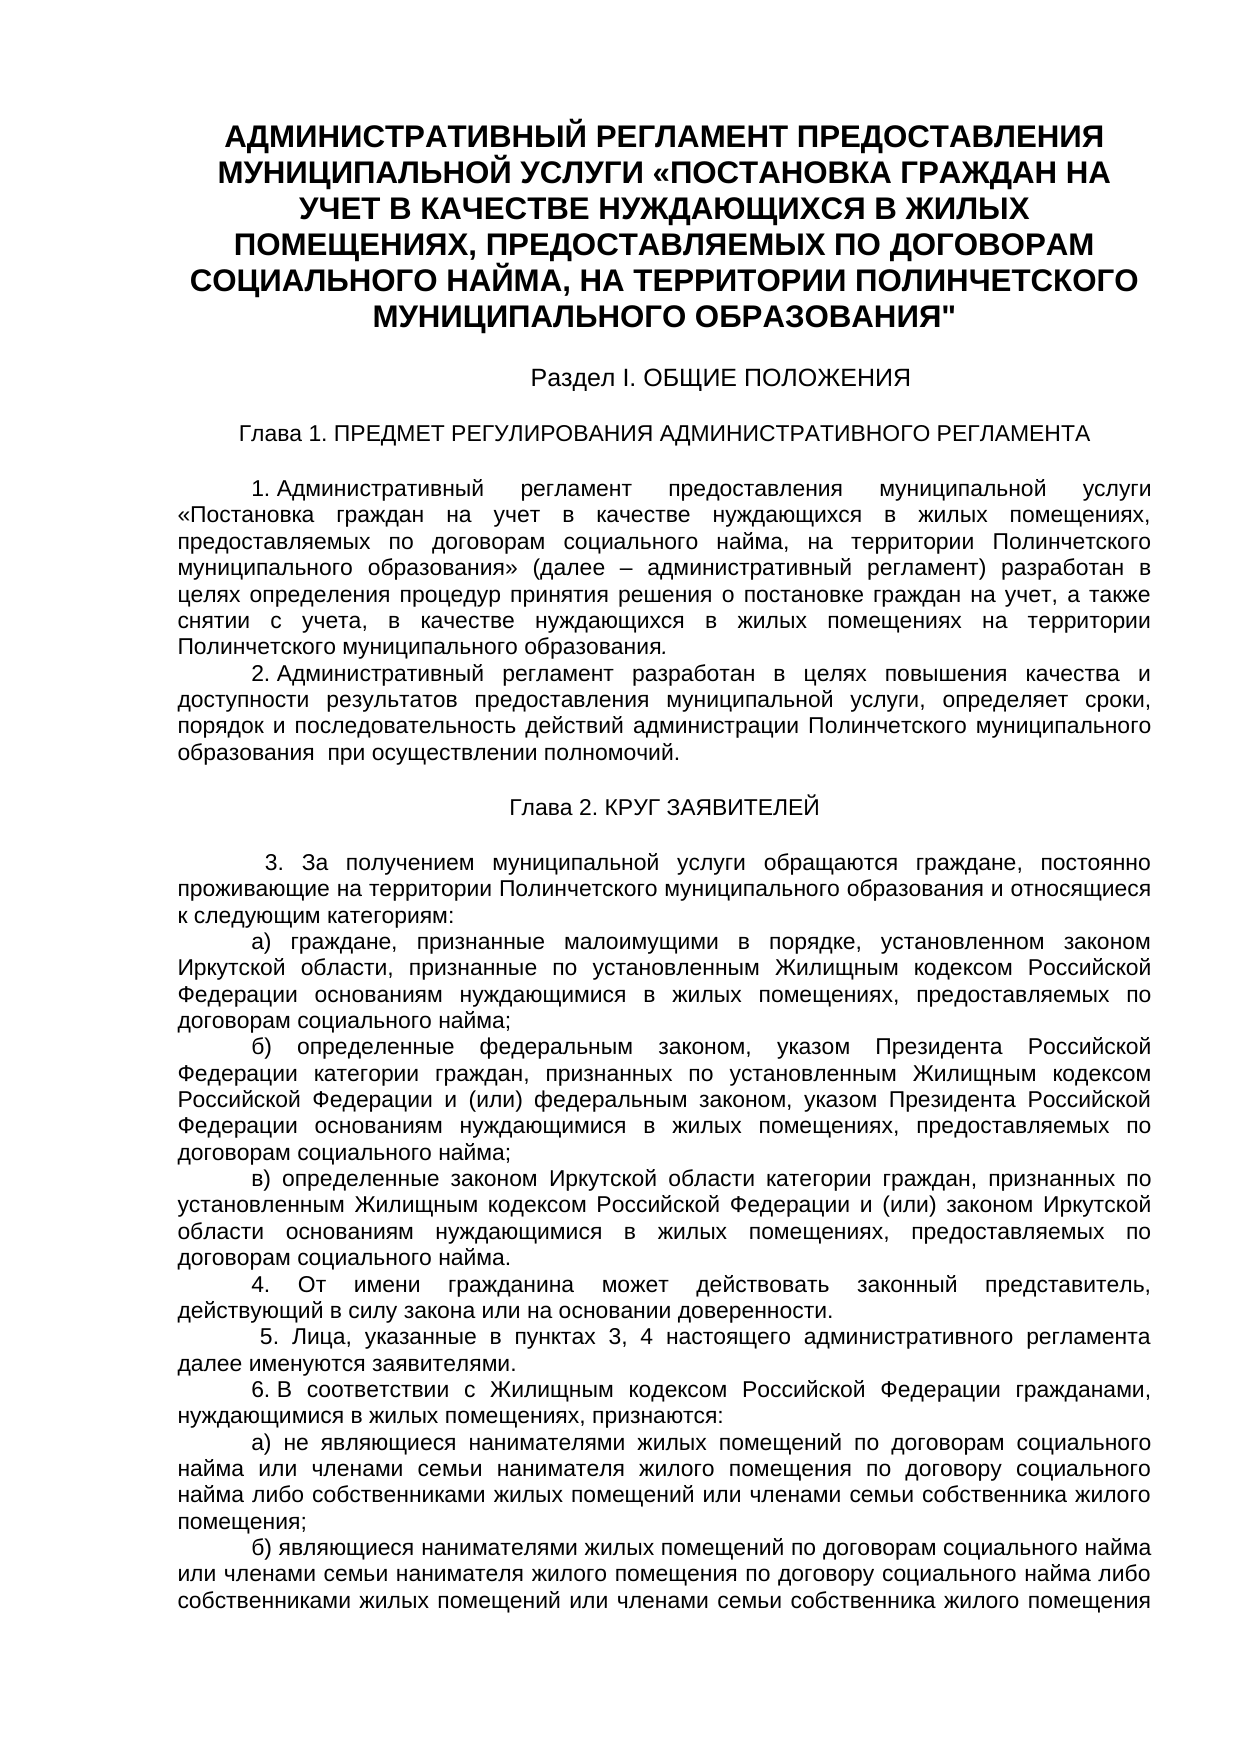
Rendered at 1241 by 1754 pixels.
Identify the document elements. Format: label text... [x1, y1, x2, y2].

text а) граждане, признанные малоимущими в порядке, установленном законом Иркутской области, признанные по установленным Жилищным кодексом Российской Федерации основаниям нуждающимися в жилых помещениях, предоставляемых по договорам социального найма; [177, 928, 1152, 1033]
text 1. Административный регламент предоставления муниципальной услуги «Постановка граждан на учет в качестве нуждающихся в жилых помещениях, предоставляемых по договорам социального найма, на территории Полинчетского муниципального образования» (далее – административный регламент) разработан в целях определения процедур принятия решения о постановке граждан на учет, а также снятии с учета, в качестве нуждающихся в жилых помещениях на территории Полинчетского муниципального образования. [177, 475, 1152, 659]
text б) определенные федеральным законом, указом Президента Российской Федерации категории граждан, признанных по установленным Жилищным кодексом Российской Федерации и (или) федеральным законом, указом Президента Российской Федерации основаниям нуждающимися в жилых помещениях, предоставляемых по договорам социального найма; [177, 1033, 1152, 1165]
text 3. За получением муниципальной услуги обращаются граждане, постоянно проживающие на территории Полинчетского муниципального образования и относящиеся к следующим категориям: [177, 849, 1152, 928]
text 5. Лица, указанные в пунктах 3, 4 настоящего административного регламента далее именуются заявителями. [177, 1323, 1152, 1376]
text 4. От имени гражданина может действовать законный представитель, действующий в силу закона или на основании доверенности. [177, 1271, 1152, 1323]
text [177, 1534, 1152, 1613]
text а) не являющиеся нанимателями жилых помещений по договорам социального найма или членами семьи нанимателя жилого помещения по договору социального найма либо собственниками жилых помещений или членами семьи собственника жилого помещения; [177, 1429, 1152, 1534]
text Глава 1. ПРЕДМЕТ РЕГУЛИРОВАНИЯ АДМИНИСТРАТИВНОГО РЕГЛАМЕНТА [177, 420, 1152, 446]
text АДМИНИСТРАТИВНЫЙ РЕГЛАМЕНТ ПРЕДОСТАВЛЕНИЯ МУНИЦИПАЛЬНОЙ УСЛУГИ «ПОСТАНОВКА ГРАЖДАН НА УЧЕТ В КАЧЕСТВЕ НУЖДАЮЩИХСЯ В ЖИЛЫХ ПОМЕЩЕНИЯХ, ПРЕДОСТАВЛЯЕМЫХ ПО ДОГОВОРАМ СОЦИАЛЬНОГО НАЙМА, НА ТЕРРИТОРИИ ПОЛИНЧЕТСКОГО МУНИЦИПАЛЬНОГО ОБРАЗОВАНИЯ" [177, 118, 1152, 334]
text Раздел I. ОБЩИЕ ПОЛОЖЕНИЯ [290, 362, 1152, 391]
text Глава 2. КРУГ ЗАЯВИТЕЛЕЙ [177, 794, 1152, 820]
text 2. Административный регламент разработан в целях повышения качества и доступности результатов предоставления муниципальной услуги, определяет сроки, порядок и последовательность действий администрации Полинчетского муниципального образования при осуществлении полномочий. [177, 659, 1152, 765]
text в) определенные законом Иркутской области категории граждан, признанных по установленным Жилищным кодексом Российской Федерации и (или) законом Иркутской области основаниям нуждающимися в жилых помещениях, предоставляемых по договорам социального найма. [177, 1165, 1152, 1271]
text 6. В соответствии с Жилищным кодексом Российской Федерации гражданами, нуждающимися в жилых помещениях, признаются: [177, 1376, 1152, 1429]
